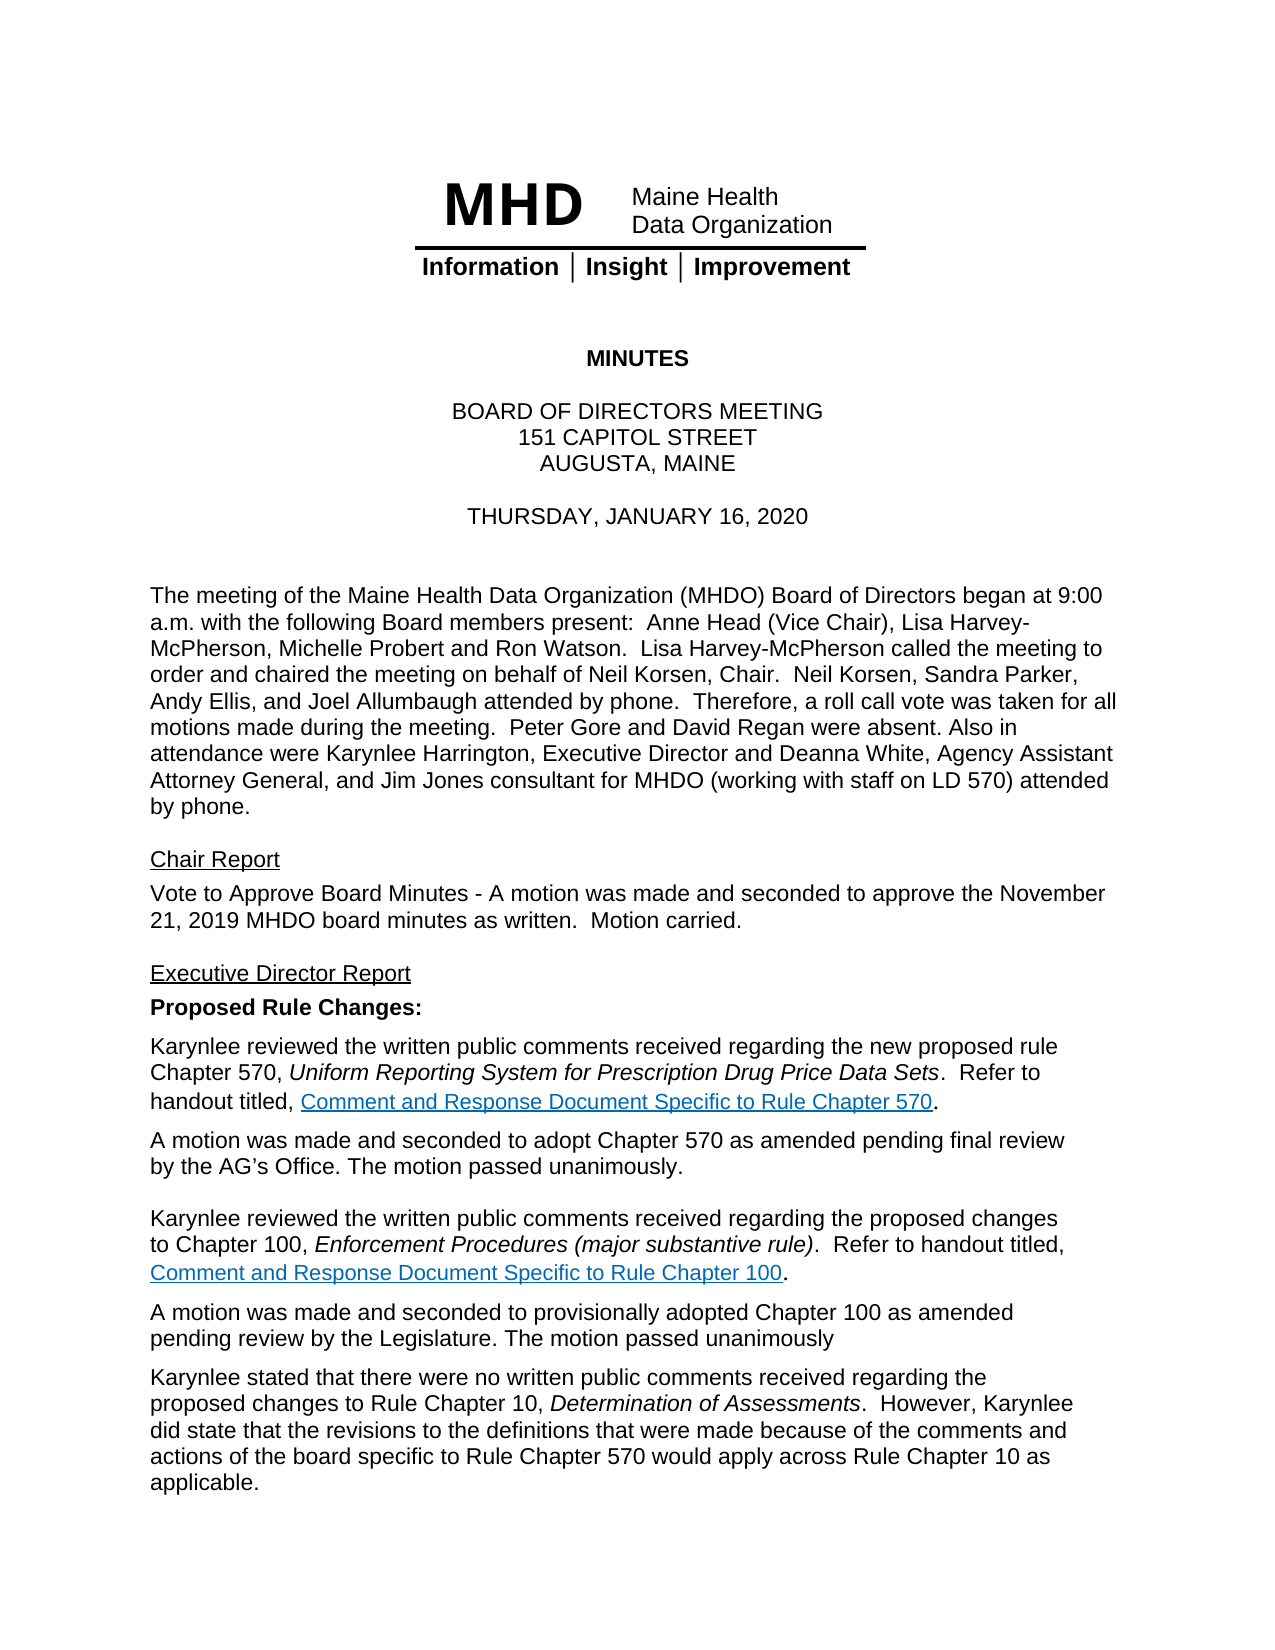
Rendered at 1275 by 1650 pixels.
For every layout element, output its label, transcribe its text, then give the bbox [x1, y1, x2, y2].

text A motion was made and seconded to adopt Chapter 570 as amended pending final review by the AG’s Office. The motion passed unanimously. [150, 1127, 1080, 1180]
text Vote to Approve Board Minutes - A motion was made and seconded to approve the November 21, 2019 MHDO board minutes as written. Motion carried. [150, 880, 1125, 933]
text A motion was made and seconded to provisionally adopted Chapter 100 as amended pending review by the Legislature. The motion passed unanimously [150, 1299, 1080, 1351]
text BOARD OF DIRECTORS MEETING [150, 398, 1125, 424]
text Karynlee reviewed the written public comments received regarding the new proposed rule Chapter 570, Uniform Reporting System for Prescription Drug Price Data Sets. Refer to handout titled, Comment and Response Document Specific to Rule Chapter 570. [150, 1033, 1080, 1114]
text The meeting of the Maine Health Data Organization (MHDO) Board of Directors began at 9:00 a.m. with the following Board members present: Anne Head (Vice Chair), Lisa Harvey-McPherson, Michelle Probert and Ron Watson. Lisa Harvey-McPherson called the meeting to order and chaired the meeting on behalf of Neil Korsen, Chair. Neil Korsen, Sandra Parker, Andy Ellis, and Joel Allumbaugh attended by phone. Therefore, a roll call vote was taken for all motions made during the meeting. Peter Gore and David Regan were absent. Also in attendance were Karynlee Harrington, Executive Director and Deanna White, Agency Assistant Attorney General, and Jim Jones consultant for MHDO (working with staff on LD 570) attended by phone. [150, 582, 1125, 819]
text Karynlee stated that there were no written public comments received regarding the proposed changes to Rule Chapter 10, Determination of Assessments. However, Karynlee did state that the revisions to the definitions that were made because of the comments and actions of the board specific to Rule Chapter 570 would apply across Rule Chapter 10 as applicable. [150, 1364, 1080, 1496]
text Executive Director Report [150, 959, 1125, 986]
text Chair Report [150, 846, 1125, 872]
text 151 CAPITOL STREET [150, 424, 1125, 450]
text THURSDAY, january 16, 2020 [150, 503, 1125, 529]
text Proposed Rule Changes: [150, 994, 1080, 1021]
text MINUTES [150, 345, 1125, 371]
text Karynlee reviewed the written public comments received regarding the proposed changes to Chapter 100, Enforcement Procedures (major substantive rule). Refer to handout titled, Comment and Response Document Specific to Rule Chapter 100. [150, 1205, 1080, 1286]
text AUGUSTA, MAINE [150, 450, 1125, 477]
